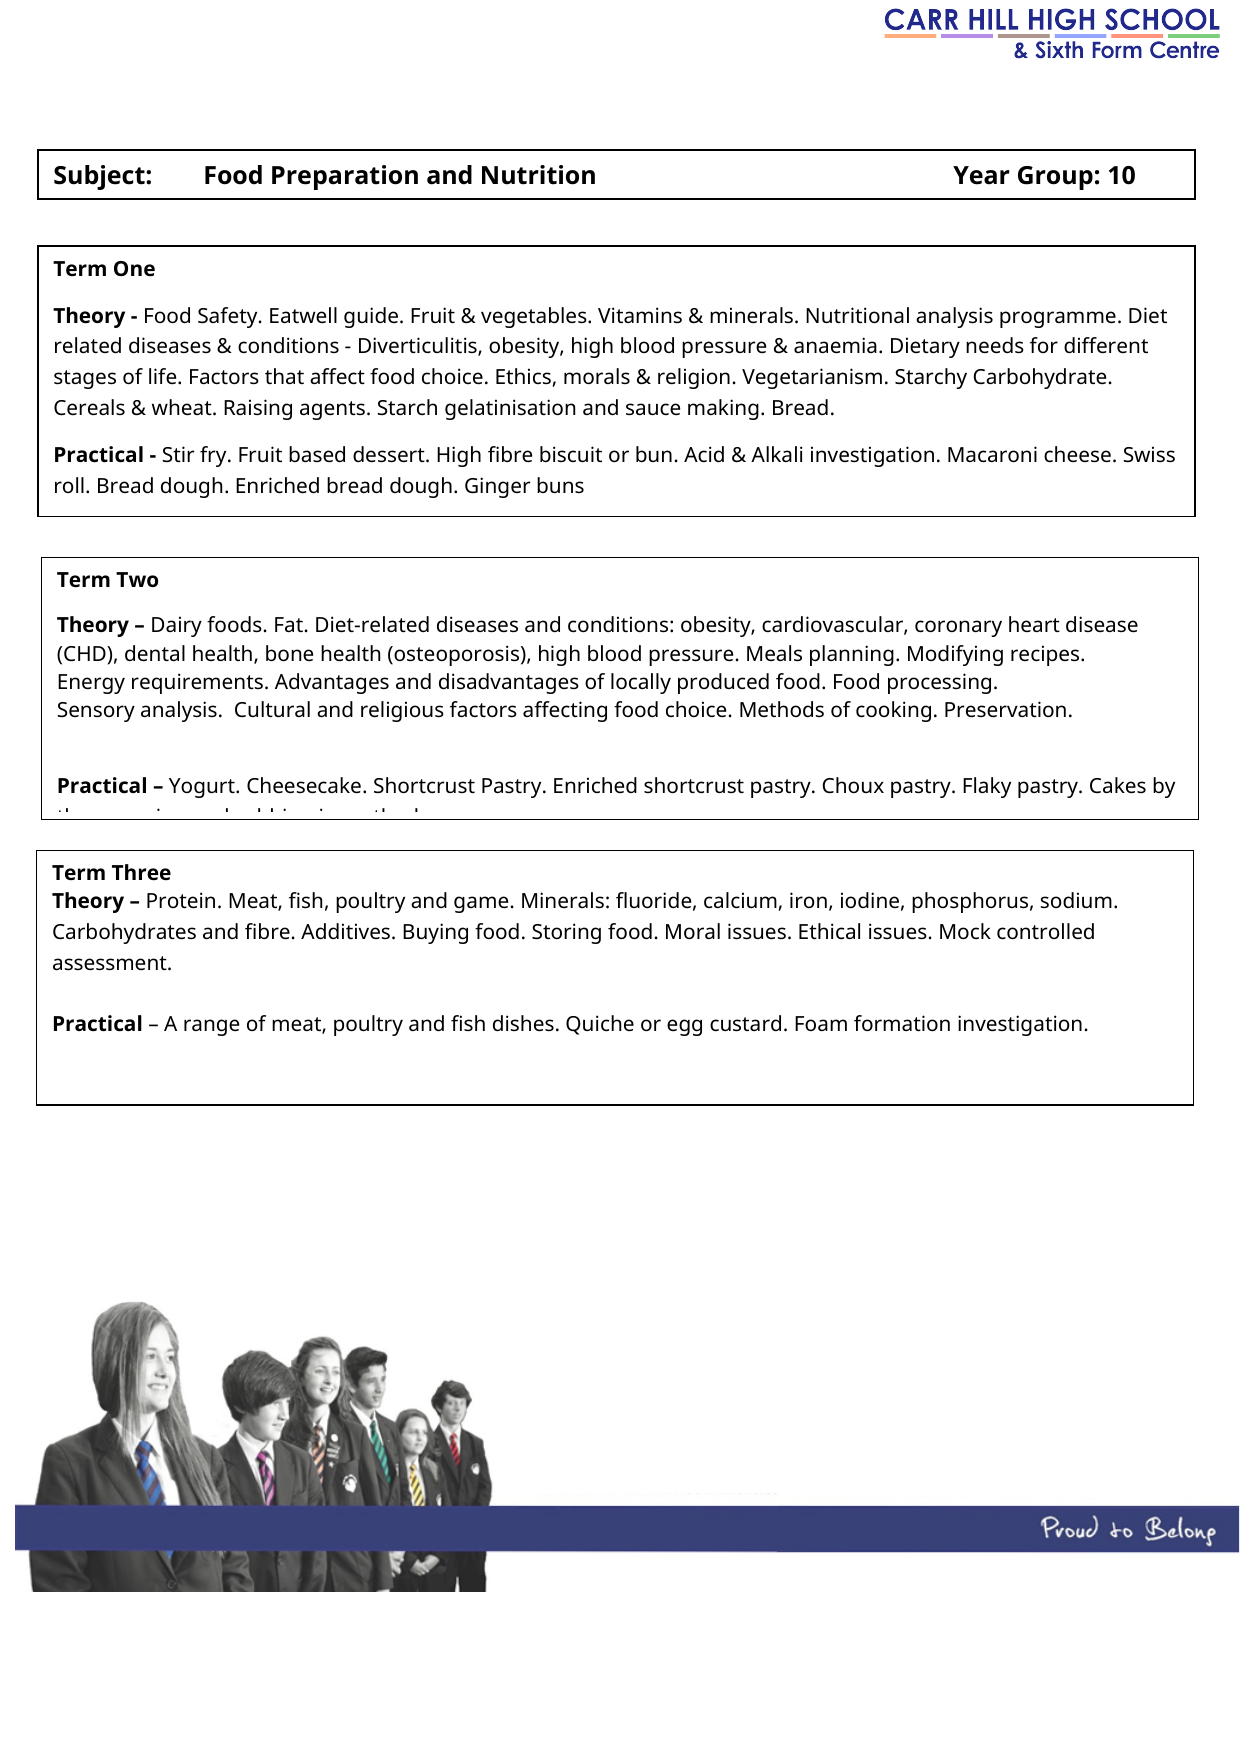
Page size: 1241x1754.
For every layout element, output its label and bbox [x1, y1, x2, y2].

picture [15, 1301, 1240, 1592]
picture [878, 6, 1223, 61]
